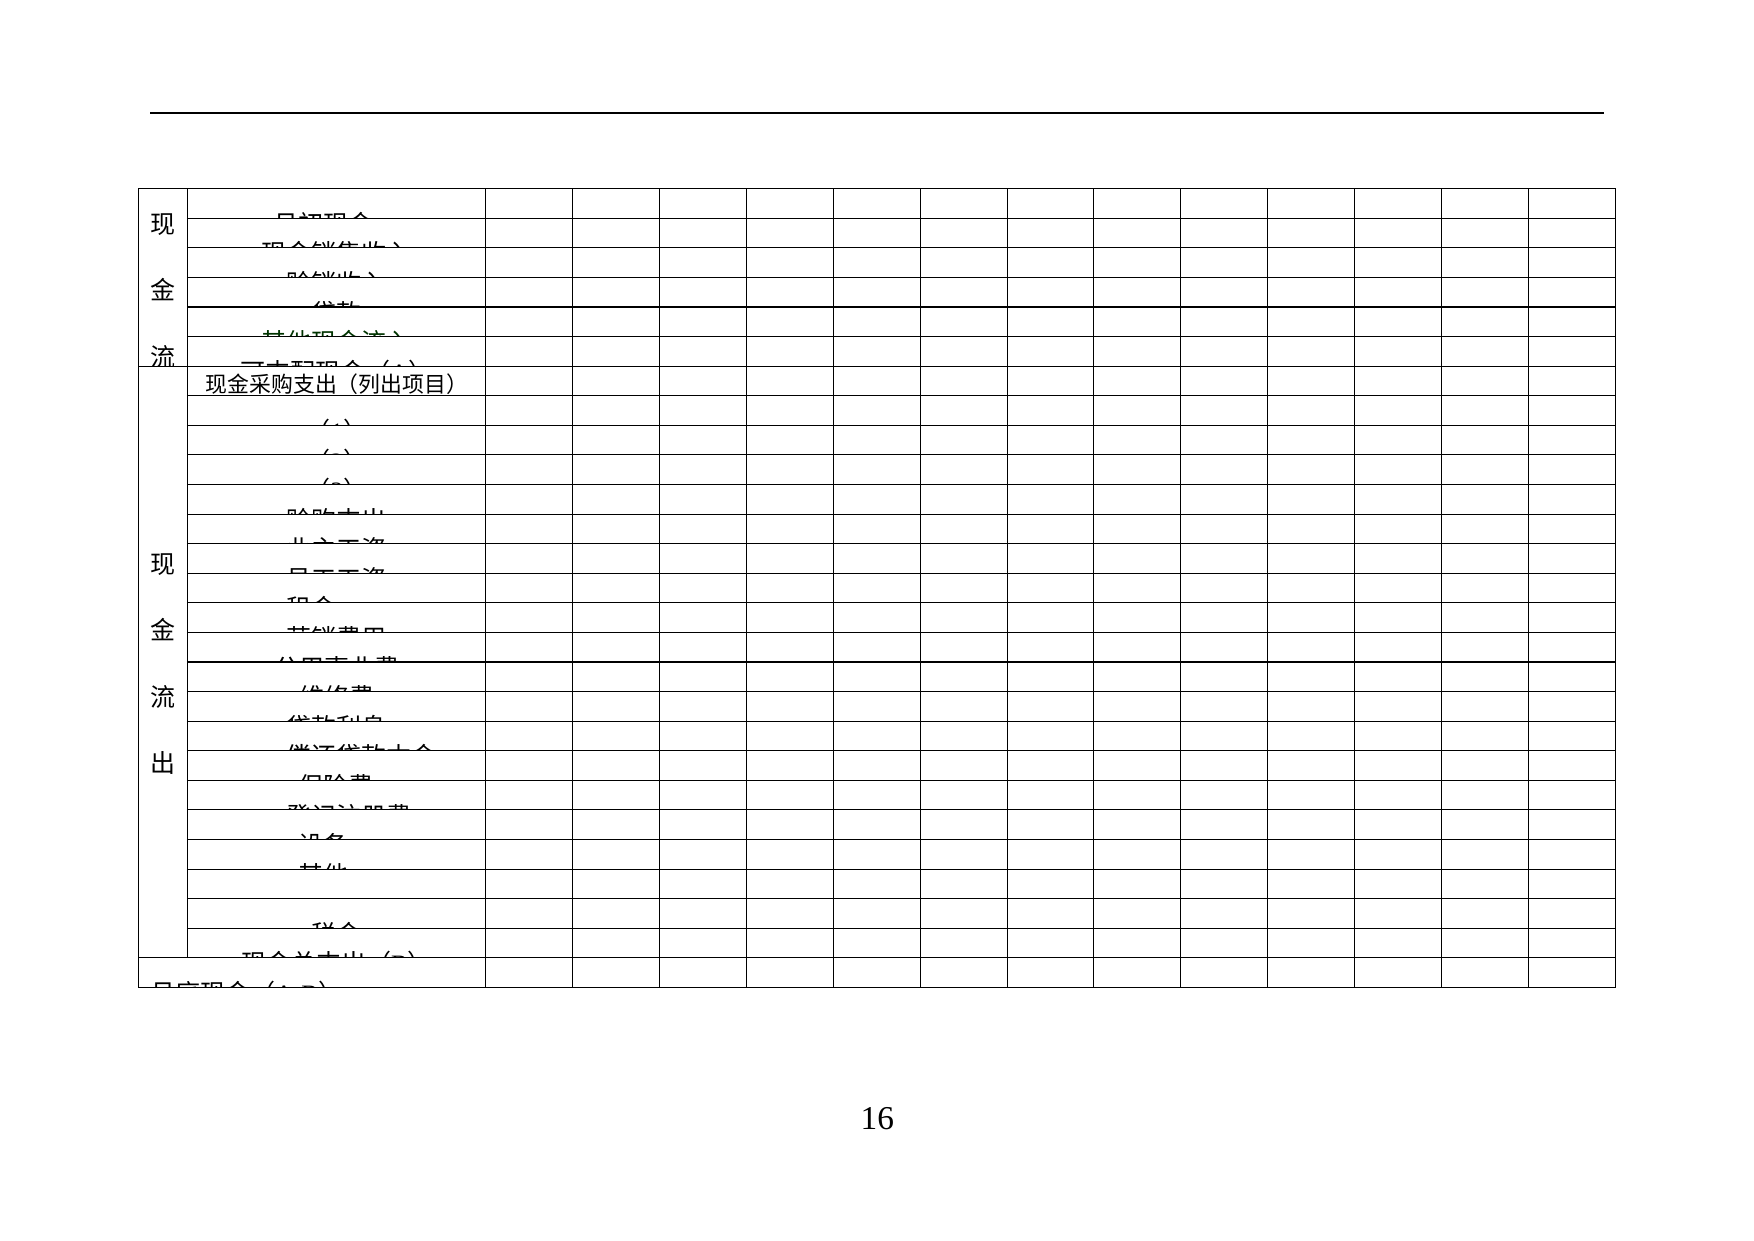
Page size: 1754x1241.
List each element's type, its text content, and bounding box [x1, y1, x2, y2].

table_cell [1529, 840, 1615, 868]
table_cell [1094, 485, 1180, 513]
table_cell [1268, 663, 1354, 691]
table_cell [1008, 248, 1093, 277]
table_cell [1268, 308, 1354, 336]
table_cell [660, 426, 746, 454]
table_cell [1529, 485, 1615, 513]
table_cell [660, 870, 746, 898]
table_cell [1529, 248, 1615, 277]
table_cell [1181, 219, 1267, 247]
table_cell 现金总支出（B） [188, 929, 485, 957]
table_cell [573, 574, 659, 602]
table_cell [1268, 248, 1354, 277]
table_cell [921, 692, 1007, 721]
table_cell [1094, 781, 1180, 809]
table_cell [1268, 781, 1354, 809]
table_cell [1008, 396, 1093, 425]
table_cell [660, 722, 746, 750]
table_cell 税金 [188, 899, 485, 928]
table_cell [1529, 189, 1615, 218]
table_cell [747, 367, 833, 395]
table_cell [921, 485, 1007, 513]
table_cell [486, 515, 572, 543]
table_cell [660, 544, 746, 573]
table_cell [1442, 455, 1528, 484]
table_cell [1008, 840, 1093, 868]
table_cell [1529, 367, 1615, 395]
table_cell [1355, 574, 1441, 602]
table_cell [573, 633, 659, 661]
table_cell 公用事业费 [188, 633, 485, 661]
table_cell 现金销售收入 [188, 219, 485, 247]
table_cell [1355, 692, 1441, 721]
table_cell [747, 308, 833, 336]
table_cell [1529, 396, 1615, 425]
table_cell [1268, 337, 1354, 366]
table_cell [188, 870, 485, 898]
table_cell [486, 337, 572, 366]
table_cell [1008, 899, 1093, 928]
table_cell [921, 840, 1007, 868]
table_cell [834, 544, 920, 573]
table_cell [660, 515, 746, 543]
table_cell [1094, 396, 1180, 425]
table_cell [1355, 337, 1441, 366]
table_cell [573, 189, 659, 218]
table_cell [1529, 692, 1615, 721]
table_cell [921, 219, 1007, 247]
table_cell [1268, 840, 1354, 868]
table_cell [1094, 899, 1180, 928]
table_cell 其他 [188, 840, 485, 868]
table_cell [1094, 367, 1180, 395]
table_cell [1529, 810, 1615, 839]
table_cell [1268, 426, 1354, 454]
table_cell [1094, 219, 1180, 247]
table_cell [1529, 781, 1615, 809]
table_cell [1529, 663, 1615, 691]
table_cell [1268, 751, 1354, 780]
table_cell [573, 337, 659, 366]
table_cell [1181, 189, 1267, 218]
table_cell [1529, 455, 1615, 484]
table_cell [1529, 929, 1615, 957]
table_cell [1442, 751, 1528, 780]
table_cell （3） [188, 455, 485, 484]
table_cell [1442, 958, 1528, 987]
table_cell [834, 810, 920, 839]
table_cell [1008, 455, 1093, 484]
table_cell [747, 751, 833, 780]
table_cell [1008, 308, 1093, 336]
table_cell [486, 426, 572, 454]
table_cell [1181, 544, 1267, 573]
table_cell [660, 692, 746, 721]
table_cell 贷款利息 [188, 692, 485, 721]
table_cell [573, 485, 659, 513]
table_cell [1355, 485, 1441, 513]
table_cell [1442, 574, 1528, 602]
table_cell [1268, 367, 1354, 395]
table_cell [921, 248, 1007, 277]
table_cell [573, 308, 659, 336]
table_cell [1181, 870, 1267, 898]
table_cell [1181, 722, 1267, 750]
table_cell [1355, 870, 1441, 898]
table_cell [747, 485, 833, 513]
table_cell [1094, 574, 1180, 602]
table_cell [1442, 781, 1528, 809]
table_cell [921, 958, 1007, 987]
table_cell [1355, 367, 1441, 395]
table_cell [1008, 722, 1093, 750]
table_cell [834, 367, 920, 395]
table_cell [1181, 958, 1267, 987]
table_cell [486, 751, 572, 780]
table_cell [1529, 544, 1615, 573]
table_cell [921, 189, 1007, 218]
table_cell [921, 544, 1007, 573]
table_cell [1355, 455, 1441, 484]
table_cell [660, 308, 746, 336]
table_cell [660, 278, 746, 306]
table_cell [573, 426, 659, 454]
table_cell [1355, 308, 1441, 336]
table_cell [747, 396, 833, 425]
table_cell 月底现金（A-B） [139, 958, 485, 987]
table_cell [486, 722, 572, 750]
table_cell [1094, 810, 1180, 839]
table_cell [486, 603, 572, 632]
table_cell [921, 515, 1007, 543]
table_cell [1094, 692, 1180, 721]
table_cell [1094, 544, 1180, 573]
table_cell [1529, 870, 1615, 898]
table_cell [747, 663, 833, 691]
table_cell [834, 485, 920, 513]
table_cell [1442, 810, 1528, 839]
table_cell [1442, 633, 1528, 661]
table_cell [1094, 455, 1180, 484]
table_cell [1008, 515, 1093, 543]
table_cell [1355, 603, 1441, 632]
table_cell [1181, 278, 1267, 306]
table_cell [1008, 692, 1093, 721]
table_cell [660, 810, 746, 839]
table_cell [1268, 722, 1354, 750]
table_cell [660, 663, 746, 691]
table_cell [1094, 663, 1180, 691]
table_cell [834, 603, 920, 632]
table_cell [834, 515, 920, 543]
table_cell [1008, 337, 1093, 366]
table_cell [834, 248, 920, 277]
table_cell 营销费用 [188, 603, 485, 632]
table_cell [1529, 751, 1615, 780]
table_cell [1268, 958, 1354, 987]
table_cell [1094, 278, 1180, 306]
table_cell [573, 248, 659, 277]
table_cell 维修费 [188, 663, 485, 691]
table_cell [1181, 515, 1267, 543]
table_cell [660, 219, 746, 247]
table_cell [1181, 663, 1267, 691]
table_cell [1008, 544, 1093, 573]
table_cell [747, 870, 833, 898]
table_cell [1181, 633, 1267, 661]
table_cell 赊购支出 [188, 485, 485, 513]
table_cell [921, 367, 1007, 395]
table_cell [486, 367, 572, 395]
table_cell [747, 278, 833, 306]
table_cell 员工工资 [188, 544, 485, 573]
table_cell [1181, 603, 1267, 632]
table_cell [1268, 633, 1354, 661]
table_cell [921, 455, 1007, 484]
table_cell [1008, 929, 1093, 957]
table_cell [834, 781, 920, 809]
table_cell [660, 574, 746, 602]
table_cell [660, 899, 746, 928]
table_cell [1008, 278, 1093, 306]
table_cell [1355, 899, 1441, 928]
table_cell [1442, 248, 1528, 277]
table_cell [1268, 189, 1354, 218]
table_cell [1268, 692, 1354, 721]
table_cell [1529, 899, 1615, 928]
table_cell [486, 663, 572, 691]
table_cell [1094, 337, 1180, 366]
table_cell [573, 722, 659, 750]
table_cell [921, 603, 1007, 632]
table_cell [486, 219, 572, 247]
table_cell [1008, 663, 1093, 691]
table_cell [1442, 840, 1528, 868]
table_cell [1268, 544, 1354, 573]
table_cell [1094, 515, 1180, 543]
table_cell [1442, 899, 1528, 928]
table_cell [1529, 278, 1615, 306]
table_cell [1094, 870, 1180, 898]
table_cell [1181, 899, 1267, 928]
table_cell [747, 544, 833, 573]
table_cell [1181, 781, 1267, 809]
table_cell [921, 396, 1007, 425]
table_cell [660, 958, 746, 987]
table_cell [747, 958, 833, 987]
table_cell 其他现金流入 [188, 308, 485, 336]
table_cell 保险费 [188, 751, 485, 780]
table_cell [1442, 308, 1528, 336]
table_cell [573, 367, 659, 395]
table_cell [1094, 929, 1180, 957]
table_cell [660, 840, 746, 868]
table_cell [1094, 722, 1180, 750]
table_cell [747, 515, 833, 543]
table_cell [1008, 189, 1093, 218]
table_cell [573, 455, 659, 484]
table_cell [660, 633, 746, 661]
table_cell [1442, 396, 1528, 425]
table_cell [747, 455, 833, 484]
table_cell [747, 189, 833, 218]
table_cell [1008, 426, 1093, 454]
table_cell [660, 455, 746, 484]
table_cell [1268, 870, 1354, 898]
table_cell [1529, 574, 1615, 602]
table_cell [921, 810, 1007, 839]
table_cell [1268, 574, 1354, 602]
table_cell [1442, 278, 1528, 306]
table_cell [1181, 574, 1267, 602]
table_cell [573, 870, 659, 898]
table_cell [834, 455, 920, 484]
table_cell [573, 603, 659, 632]
table_cell [660, 485, 746, 513]
table_cell [921, 663, 1007, 691]
table_cell [1094, 840, 1180, 868]
table_cell [486, 308, 572, 336]
table_cell [1355, 219, 1441, 247]
table_cell [1355, 544, 1441, 573]
table_cell [1442, 485, 1528, 513]
table_cell 现 金 流 入 [139, 189, 187, 366]
table_cell [1094, 308, 1180, 336]
table_cell [1442, 189, 1528, 218]
table_cell [1355, 278, 1441, 306]
table_cell [1181, 692, 1267, 721]
table_cell [486, 278, 572, 306]
table_cell [921, 337, 1007, 366]
table_cell [1442, 722, 1528, 750]
table_cell [573, 663, 659, 691]
table_cell [486, 870, 572, 898]
table_cell [1268, 603, 1354, 632]
table_cell [573, 810, 659, 839]
table_cell 月初现金 [188, 189, 485, 218]
table_cell [660, 603, 746, 632]
table_cell [1268, 810, 1354, 839]
table_cell [1181, 337, 1267, 366]
table_cell [1442, 929, 1528, 957]
table_cell [1181, 751, 1267, 780]
table_cell [660, 248, 746, 277]
table_cell [1442, 337, 1528, 366]
table_cell [573, 929, 659, 957]
table_cell [573, 219, 659, 247]
table_cell [660, 929, 746, 957]
table_cell [660, 781, 746, 809]
table_cell [1529, 426, 1615, 454]
table_cell [834, 722, 920, 750]
table_cell [747, 574, 833, 602]
table_cell [747, 603, 833, 632]
table_cell [1529, 308, 1615, 336]
table_cell [921, 722, 1007, 750]
table_cell [1442, 367, 1528, 395]
table_cell [1008, 958, 1093, 987]
table_cell [1268, 396, 1354, 425]
table_cell [747, 810, 833, 839]
table_cell [834, 870, 920, 898]
table_cell [1008, 870, 1093, 898]
table_cell [1008, 485, 1093, 513]
table_cell [834, 840, 920, 868]
table_cell [834, 189, 920, 218]
table_cell 偿还贷款本金 [188, 722, 485, 750]
table_cell [1268, 485, 1354, 513]
table_cell [1355, 840, 1441, 868]
table_cell [747, 633, 833, 661]
table_cell [486, 899, 572, 928]
table_cell [1355, 810, 1441, 839]
table_cell [834, 337, 920, 366]
table_cell [834, 692, 920, 721]
table_cell [486, 958, 572, 987]
table_cell [834, 899, 920, 928]
table_cell [747, 929, 833, 957]
table_cell [1355, 396, 1441, 425]
table_cell [573, 515, 659, 543]
table_cell [1094, 248, 1180, 277]
table_cell [1529, 958, 1615, 987]
table_cell [486, 574, 572, 602]
table_cell [1181, 810, 1267, 839]
table_cell [747, 781, 833, 809]
table_cell [660, 751, 746, 780]
table_cell [486, 485, 572, 513]
table_cell [1181, 485, 1267, 513]
table_cell [1008, 810, 1093, 839]
table_cell [1355, 515, 1441, 543]
table_cell [486, 189, 572, 218]
table_cell [747, 840, 833, 868]
table_cell [834, 633, 920, 661]
table_cell [573, 958, 659, 987]
table_cell [921, 574, 1007, 602]
table_cell [1355, 958, 1441, 987]
table_cell [834, 663, 920, 691]
table_cell [1094, 426, 1180, 454]
table_cell [1094, 603, 1180, 632]
table_cell [1268, 455, 1354, 484]
table_cell [1268, 515, 1354, 543]
table_cell [1529, 633, 1615, 661]
table_cell [1181, 426, 1267, 454]
table_cell [921, 751, 1007, 780]
table_cell [834, 958, 920, 987]
table_cell [1268, 278, 1354, 306]
table_cell [486, 544, 572, 573]
table_cell [921, 870, 1007, 898]
table_cell [1529, 722, 1615, 750]
table_cell [486, 455, 572, 484]
table_cell （1） [188, 396, 485, 425]
table_cell [486, 396, 572, 425]
table_cell [921, 278, 1007, 306]
table_cell 现 金 流 出 [139, 367, 187, 957]
table_cell 赊销收入 [188, 248, 485, 277]
table_cell [1008, 574, 1093, 602]
table_cell [747, 219, 833, 247]
table_cell [1268, 219, 1354, 247]
table_cell [921, 426, 1007, 454]
table_cell [1529, 337, 1615, 366]
table_cell [1355, 781, 1441, 809]
table_cell [573, 899, 659, 928]
table_cell [1355, 722, 1441, 750]
table_cell [1355, 663, 1441, 691]
table_cell 租金 [188, 574, 485, 602]
table_cell [1442, 426, 1528, 454]
table_cell [486, 781, 572, 809]
table_cell [1355, 189, 1441, 218]
table_cell [921, 929, 1007, 957]
table_cell [1094, 751, 1180, 780]
table_cell [573, 544, 659, 573]
table_cell [921, 899, 1007, 928]
table_cell [921, 308, 1007, 336]
table_cell [747, 722, 833, 750]
table_cell [1094, 633, 1180, 661]
table_cell [1529, 515, 1615, 543]
table_cell [834, 308, 920, 336]
table_cell [921, 781, 1007, 809]
table_cell [1529, 603, 1615, 632]
table_cell [1355, 633, 1441, 661]
table_cell [834, 751, 920, 780]
table_cell [1355, 426, 1441, 454]
table_cell [1181, 455, 1267, 484]
table_cell [1442, 515, 1528, 543]
table_cell [1442, 663, 1528, 691]
table_cell [486, 248, 572, 277]
table_cell [573, 692, 659, 721]
table_cell [1008, 219, 1093, 247]
table_cell 登记注册费 [188, 781, 485, 809]
table_cell [573, 840, 659, 868]
table_cell [834, 396, 920, 425]
table_cell [1181, 840, 1267, 868]
table_cell [747, 337, 833, 366]
table_cell [1181, 929, 1267, 957]
table_cell 设备 [188, 810, 485, 839]
table_cell [834, 219, 920, 247]
table_cell [1181, 396, 1267, 425]
table_cell [921, 633, 1007, 661]
table_cell [660, 189, 746, 218]
table_cell [1008, 367, 1093, 395]
table_cell [1268, 899, 1354, 928]
table_cell [1094, 189, 1180, 218]
table_cell [834, 929, 920, 957]
table_cell [486, 840, 572, 868]
table_cell [1008, 633, 1093, 661]
table_cell （2） [188, 426, 485, 454]
table_cell [1442, 603, 1528, 632]
table_cell [1442, 219, 1528, 247]
table_cell [660, 367, 746, 395]
table_cell [486, 810, 572, 839]
table_cell [747, 692, 833, 721]
table_cell [1442, 544, 1528, 573]
table_cell [1268, 929, 1354, 957]
table_cell [573, 396, 659, 425]
table_cell [1529, 219, 1615, 247]
table_cell [1355, 248, 1441, 277]
table_cell [486, 633, 572, 661]
table_cell [486, 692, 572, 721]
table_cell [1094, 958, 1180, 987]
table_cell 可支配现金（A） [188, 337, 485, 366]
table_cell [573, 781, 659, 809]
table_cell [1008, 603, 1093, 632]
table_cell [660, 396, 746, 425]
table_cell [747, 248, 833, 277]
table_cell [747, 426, 833, 454]
table_cell 现金采购支出（列出项目） [188, 367, 485, 395]
table_cell [834, 278, 920, 306]
table_cell [1008, 781, 1093, 809]
table_cell [1355, 929, 1441, 957]
table_cell [1181, 248, 1267, 277]
table_cell [834, 426, 920, 454]
table_cell 业主工资 [188, 515, 485, 543]
table_cell [1181, 367, 1267, 395]
table_cell [1355, 751, 1441, 780]
table_cell [573, 751, 659, 780]
table_cell [1442, 692, 1528, 721]
table_cell [573, 278, 659, 306]
table_cell [747, 899, 833, 928]
table_cell 贷款 [188, 278, 485, 306]
table_cell [1008, 751, 1093, 780]
table_cell [486, 929, 572, 957]
table_cell [660, 337, 746, 366]
table_cell [1442, 870, 1528, 898]
table_cell [1181, 308, 1267, 336]
table_cell [834, 574, 920, 602]
